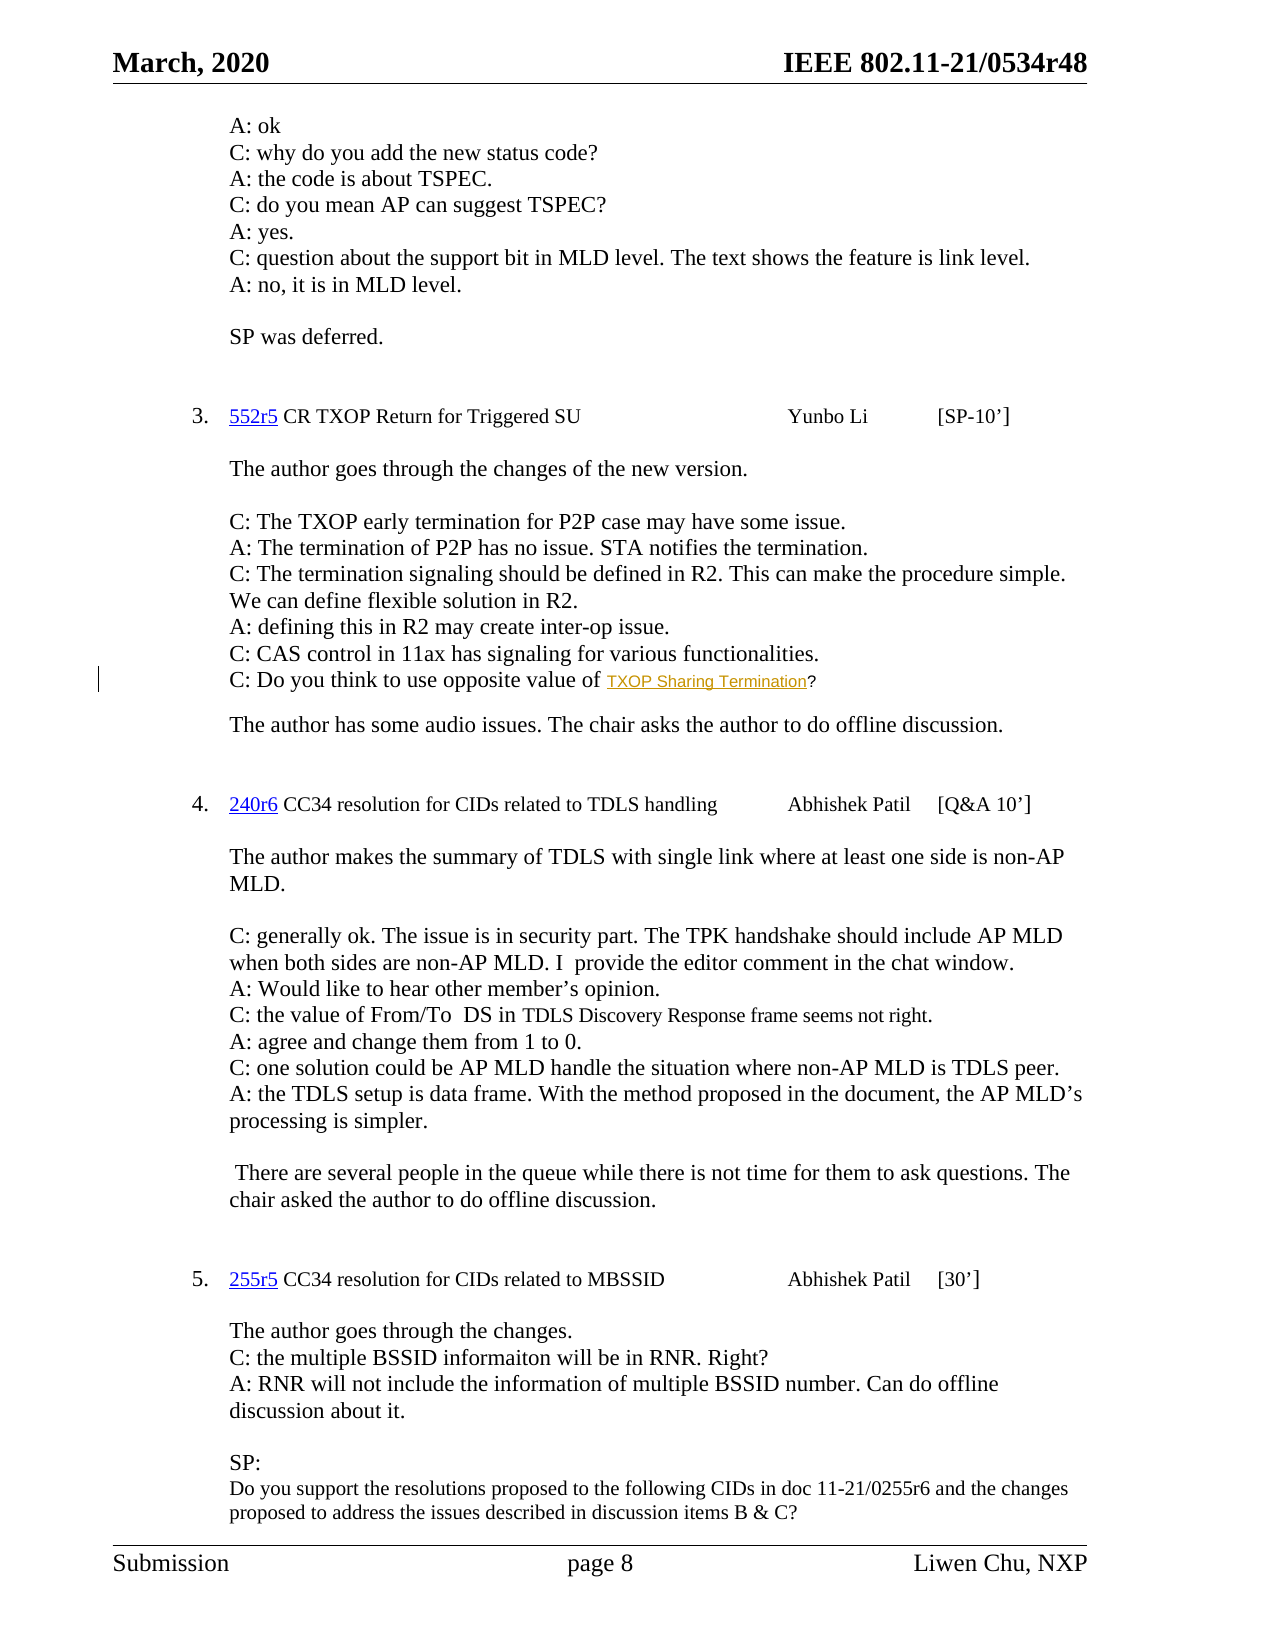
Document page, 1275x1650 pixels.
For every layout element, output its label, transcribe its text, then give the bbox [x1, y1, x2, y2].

list A: defining this in R2 may create inter-op issue. [229, 613, 1087, 639]
list C: Do you think to use opposite value of ? [229, 666, 1087, 692]
list C: The TXOP early termination for P2P case may have some issue. [229, 508, 1087, 534]
list A: Would like to hear other member’s opinion. [229, 975, 1087, 1001]
list A: The termination of P2P has no issue. STA notifies the termination. [229, 534, 1087, 561]
list SP: [229, 1449, 1087, 1476]
list Do you support the resolutions proposed to the following CIDs in doc 11-21/0255r6 and the changes proposed to address the issues described in discussion items B & C? [229, 1476, 1087, 1524]
list The author has some audio issues. The chair asks the author to do offline discussion. [229, 711, 1087, 738]
list C: the value of From/To DS in TDLS Discovery Response frame seems not right. [229, 1001, 1087, 1028]
list 240r6 CC34 resolution for CIDs related to TDLS handling Abhishek Patil [Q&A 10’] [192, 791, 1087, 817]
list C: do you mean AP can suggest TSPEC? [229, 192, 1087, 218]
list The author makes the summary of TDLS with single link where at least one side is non-AP MLD. [229, 843, 1087, 896]
list C: one solution could be AP MLD handle the situation where non-AP MLD is TDLS peer. [229, 1054, 1087, 1080]
list 255r5 CC34 resolution for CIDs related to MBSSID Abhishek Patil [30’] [192, 1265, 1087, 1291]
list SP was deferred. [229, 323, 1087, 350]
list A: the TDLS setup is data frame. With the method proposed in the document, the AP MLD’s processing is simpler. [229, 1080, 1087, 1133]
list The author goes through the changes. [229, 1318, 1087, 1344]
list C: the multiple BSSID informaiton will be in RNR. Right? [229, 1344, 1087, 1370]
list A: ok [229, 112, 1087, 139]
list A: yes. [229, 218, 1087, 244]
list The author goes through the changes of the new version. [229, 455, 1087, 481]
list There are several people in the queue while there is not time for them to ask questions. The chair asked the author to do offline discussion. [229, 1159, 1087, 1212]
list C: generally ok. The issue is in security part. The TPK handshake should include AP MLD when both sides are non-AP MLD. I provide the editor comment in the chat window. [229, 922, 1087, 975]
list A: the code is about TSPEC. [229, 165, 1087, 192]
list C: The termination signaling should be defined in R2. This can make the procedure simple. We can define flexible solution in R2. [229, 561, 1087, 613]
list A: no, it is in MLD level. [229, 271, 1087, 297]
list A: RNR will not include the information of multiple BSSID number. Can do offline discussion about it. [229, 1370, 1087, 1423]
list A: agree and change them from 1 to 0. [229, 1028, 1087, 1054]
list C: why do you add the new status code? [229, 139, 1087, 165]
list C: question about the support bit in MLD level. The text shows the feature is link level. [229, 244, 1087, 271]
list C: CAS control in 11ax has signaling for various functionalities. [229, 639, 1087, 666]
list 552r5 CR TXOP Return for Triggered SU Yunbo Li [SP-10’] [192, 402, 1087, 429]
